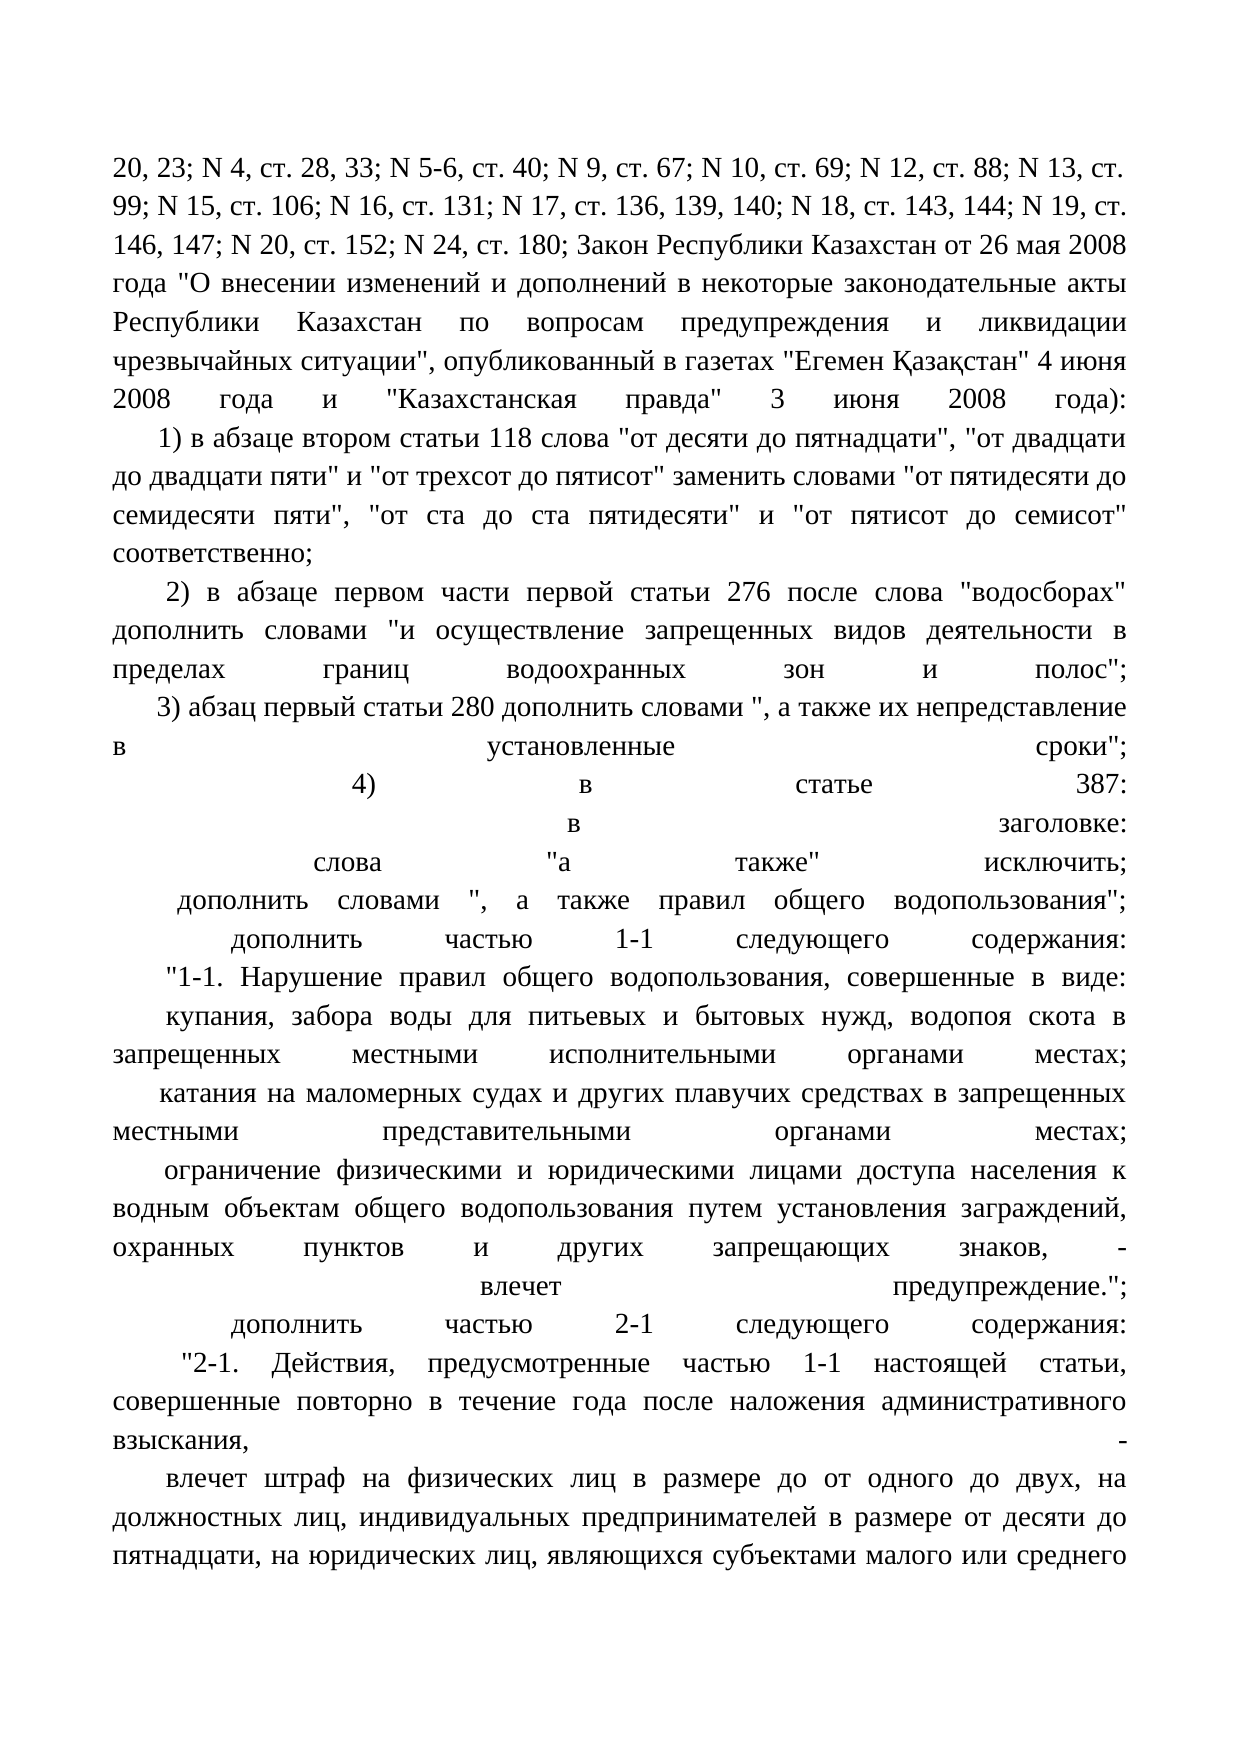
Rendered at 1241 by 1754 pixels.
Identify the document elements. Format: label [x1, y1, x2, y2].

text [112, 150, 1128, 1571]
